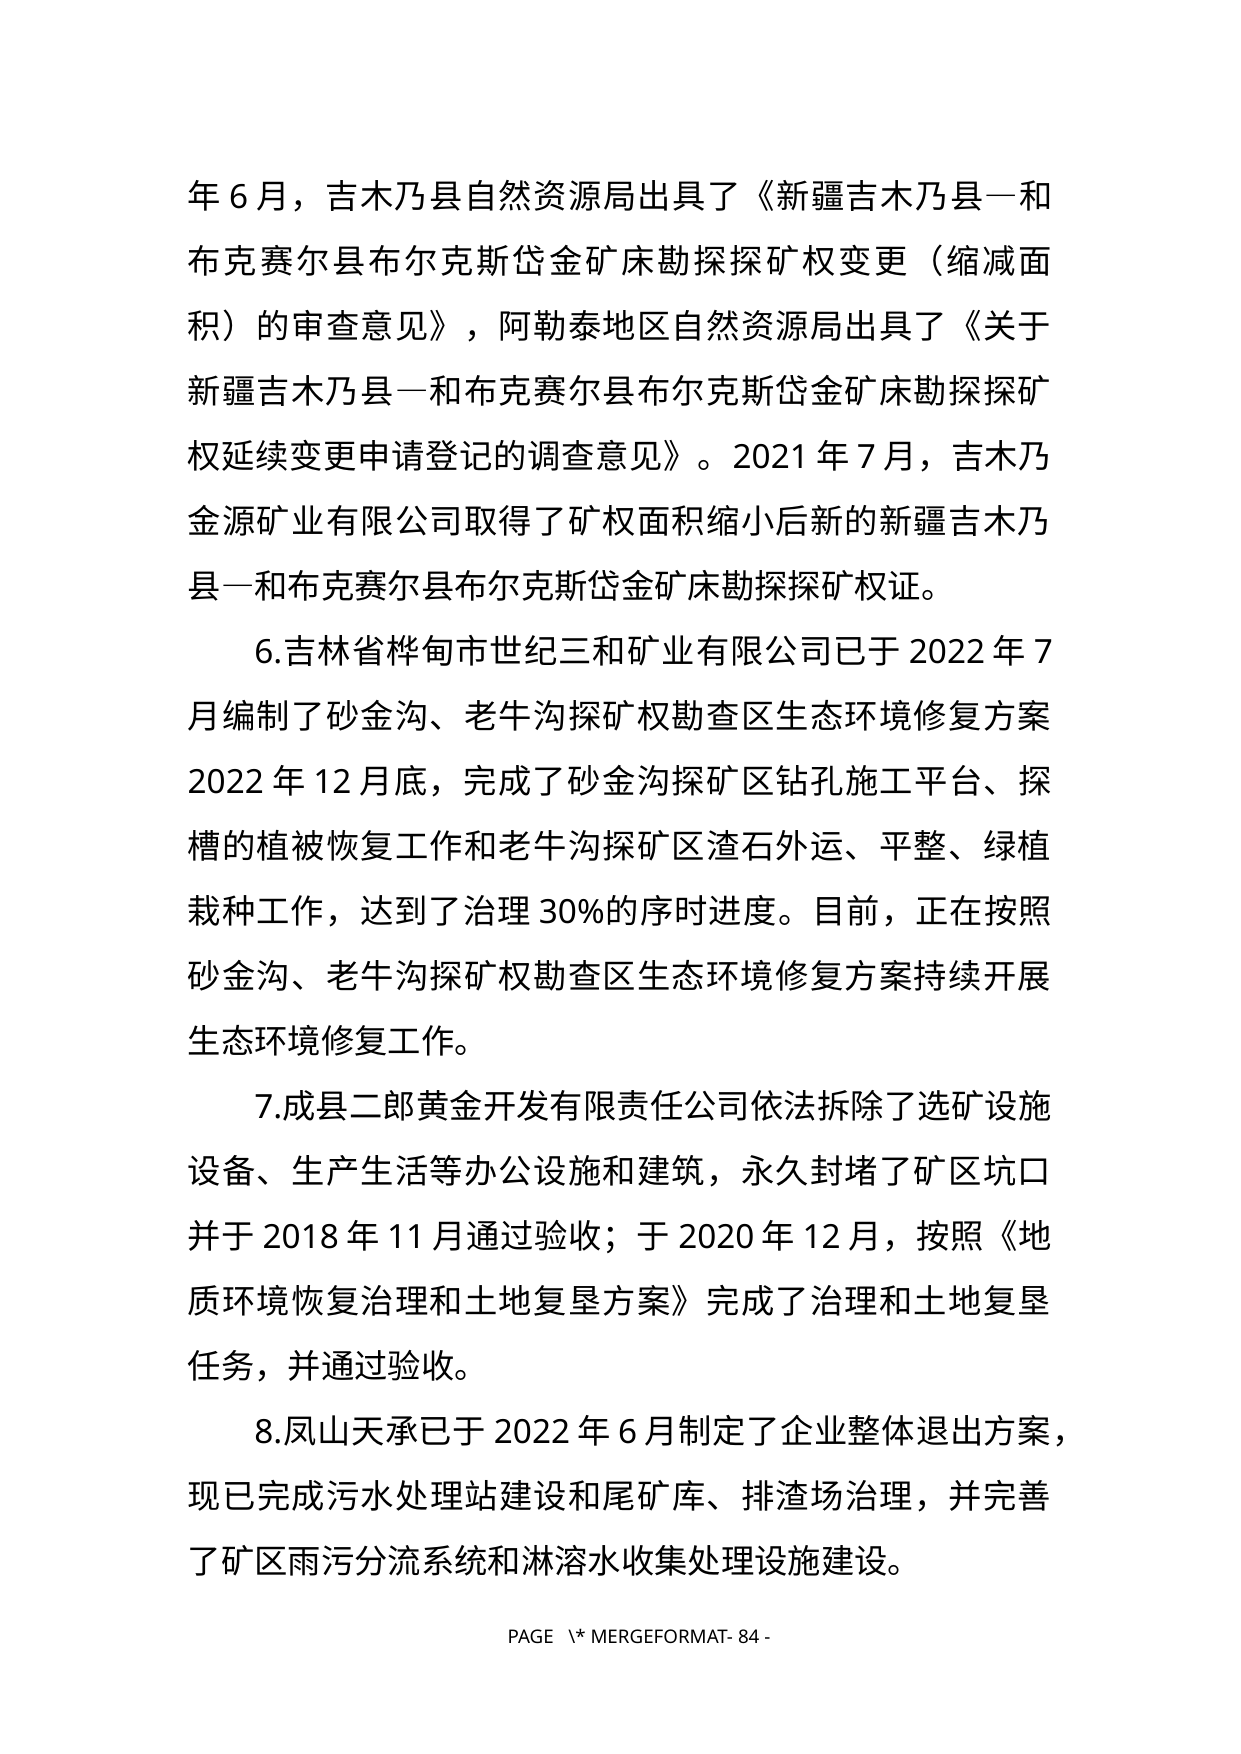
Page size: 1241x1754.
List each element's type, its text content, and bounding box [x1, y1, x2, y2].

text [187, 162, 1053, 617]
text 7.成县二郎黄金开发有限责任公司依法拆除了选矿设施设备、生产生活等办公设施和建筑，永久封堵了矿区坑口，并于2018年11月通过验收；于2020年12月，按照《地质环境恢复治理和土地复垦方案》完成了治理和土地复垦任务，并通过验收。 [187, 1072, 1053, 1397]
text 8.凤山天承已于2022年6月制定了企业整体退出方案，现已完成污水处理站建设和尾矿库、排渣场治理，并完善了矿区雨污分流系统和淋溶水收集处理设施建设。 [187, 1397, 1053, 1592]
text 6.吉林省桦甸市世纪三和矿业有限公司已于2022年7月编制了砂金沟、老牛沟探矿权勘查区生态环境修复方案；2022年12月底，完成了砂金沟探矿区钻孔施工平台、探槽的植被恢复工作和老牛沟探矿区渣石外运、平整、绿植栽种工作，达到了治理30%的序时进度。目前，正在按照砂金沟、老牛沟探矿权勘查区生态环境修复方案持续开展生态环境修复工作。 [187, 617, 1053, 1072]
